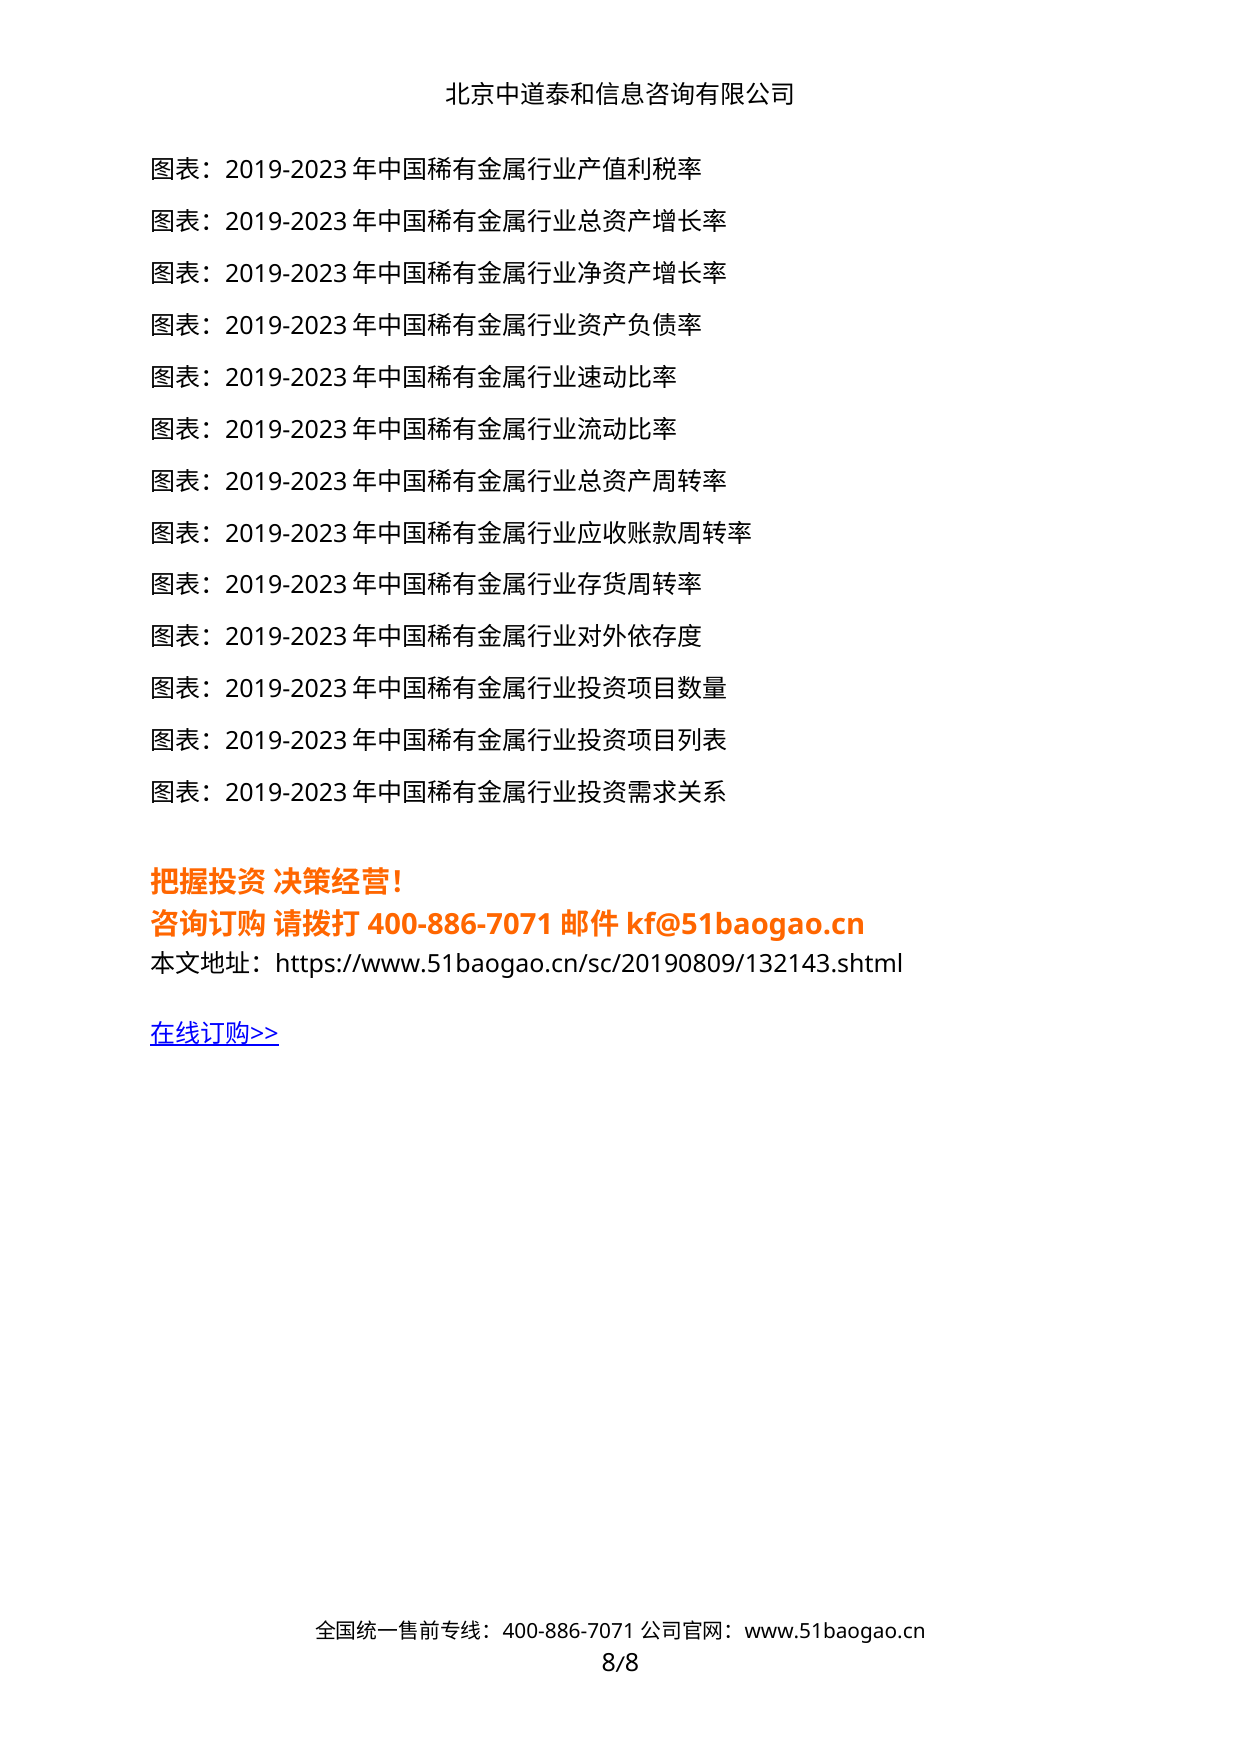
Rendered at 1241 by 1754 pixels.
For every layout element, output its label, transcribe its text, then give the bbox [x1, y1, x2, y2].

text 图表：2019-2023年中国稀有金属行业存货周转率 [150, 565, 1090, 601]
text 图表：2019-2023年中国稀有金属行业流动比率 [150, 409, 1090, 446]
text 图表：2019-2023年中国稀有金属行业对外依存度 [150, 617, 1090, 653]
text 图表：2019-2023年中国稀有金属行业应收账款周转率 [150, 513, 1090, 549]
text 在线订购>> [150, 979, 1090, 1050]
text 图表：2019-2023年中国稀有金属行业投资项目数量 [150, 669, 1090, 705]
text 图表：2019-2023年中国稀有金属行业投资需求关系 [150, 772, 1090, 809]
text 图表：2019-2023年中国稀有金属行业产值利税率 [150, 150, 1090, 186]
text 图表：2019-2023年中国稀有金属行业总资产增长率 [150, 202, 1090, 238]
text 图表：2019-2023年中国稀有金属行业投资项目列表 [150, 721, 1090, 757]
text 图表：2019-2023年中国稀有金属行业速动比率 [150, 357, 1090, 394]
text 图表：2019-2023年中国稀有金属行业资产负债率 [150, 306, 1090, 342]
text 图表：2019-2023年中国稀有金属行业净资产增长率 [150, 254, 1090, 290]
text 图表：2019-2023年中国稀有金属行业总资产周转率 [150, 461, 1090, 497]
text 把握投资 决策经营！咨询订购 请拨打 400-886-7071 邮件 kf@51baogao.cn本文地址：https://www.51baogao.cn/sc/20190809/132143.shtml [150, 824, 1090, 979]
